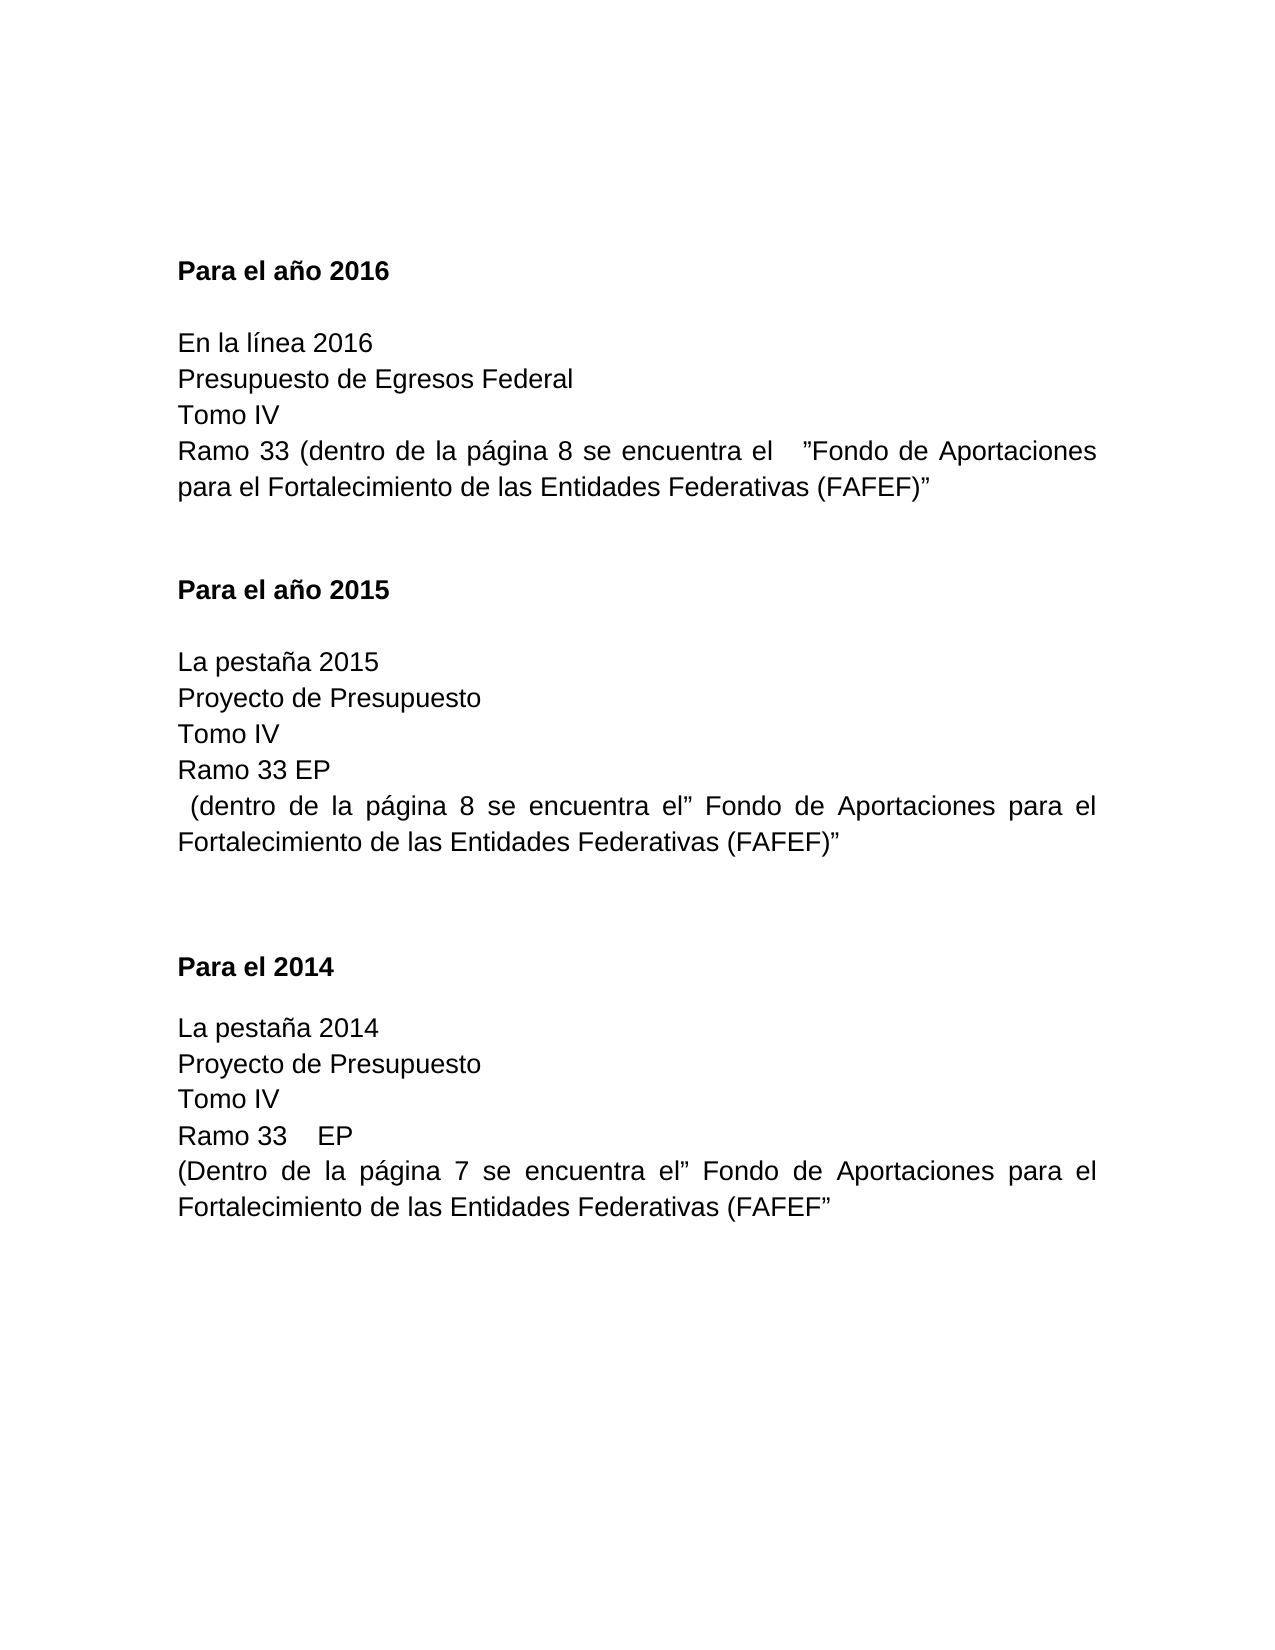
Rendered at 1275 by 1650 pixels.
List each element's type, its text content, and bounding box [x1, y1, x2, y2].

text Para el año 2015 [177, 574, 1098, 605]
text Tomo IV [177, 399, 1098, 430]
text La pestaña 2014 [177, 1012, 1098, 1043]
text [177, 435, 1098, 502]
text (dentro de la página 8 se encuentra el” Fondo de Aportaciones para el Fortalecimiento de las Entidades Federativas (FAFEF)” [177, 790, 1098, 857]
text Presupuesto de Egresos Federal [177, 363, 1098, 394]
text Para el 2014 [177, 951, 1098, 982]
text Ramo 33 EP [177, 1119, 1098, 1151]
text Proyecto de Presupuesto [177, 1048, 1098, 1079]
text La pestaña 2015 [177, 646, 1098, 677]
text Tomo IV [177, 1083, 1098, 1115]
text Tomo IV [177, 718, 1098, 749]
text (Dentro de la página 7 se encuentra el” Fondo de Aportaciones para el Fortalecimiento de las Entidades Federativas (FAFEF” [177, 1155, 1098, 1223]
text Para el año 2016 [177, 255, 1098, 287]
text Proyecto de Presupuesto [177, 682, 1098, 713]
text Ramo 33 EP [177, 754, 1098, 785]
text En la línea 2016 [177, 327, 1098, 358]
